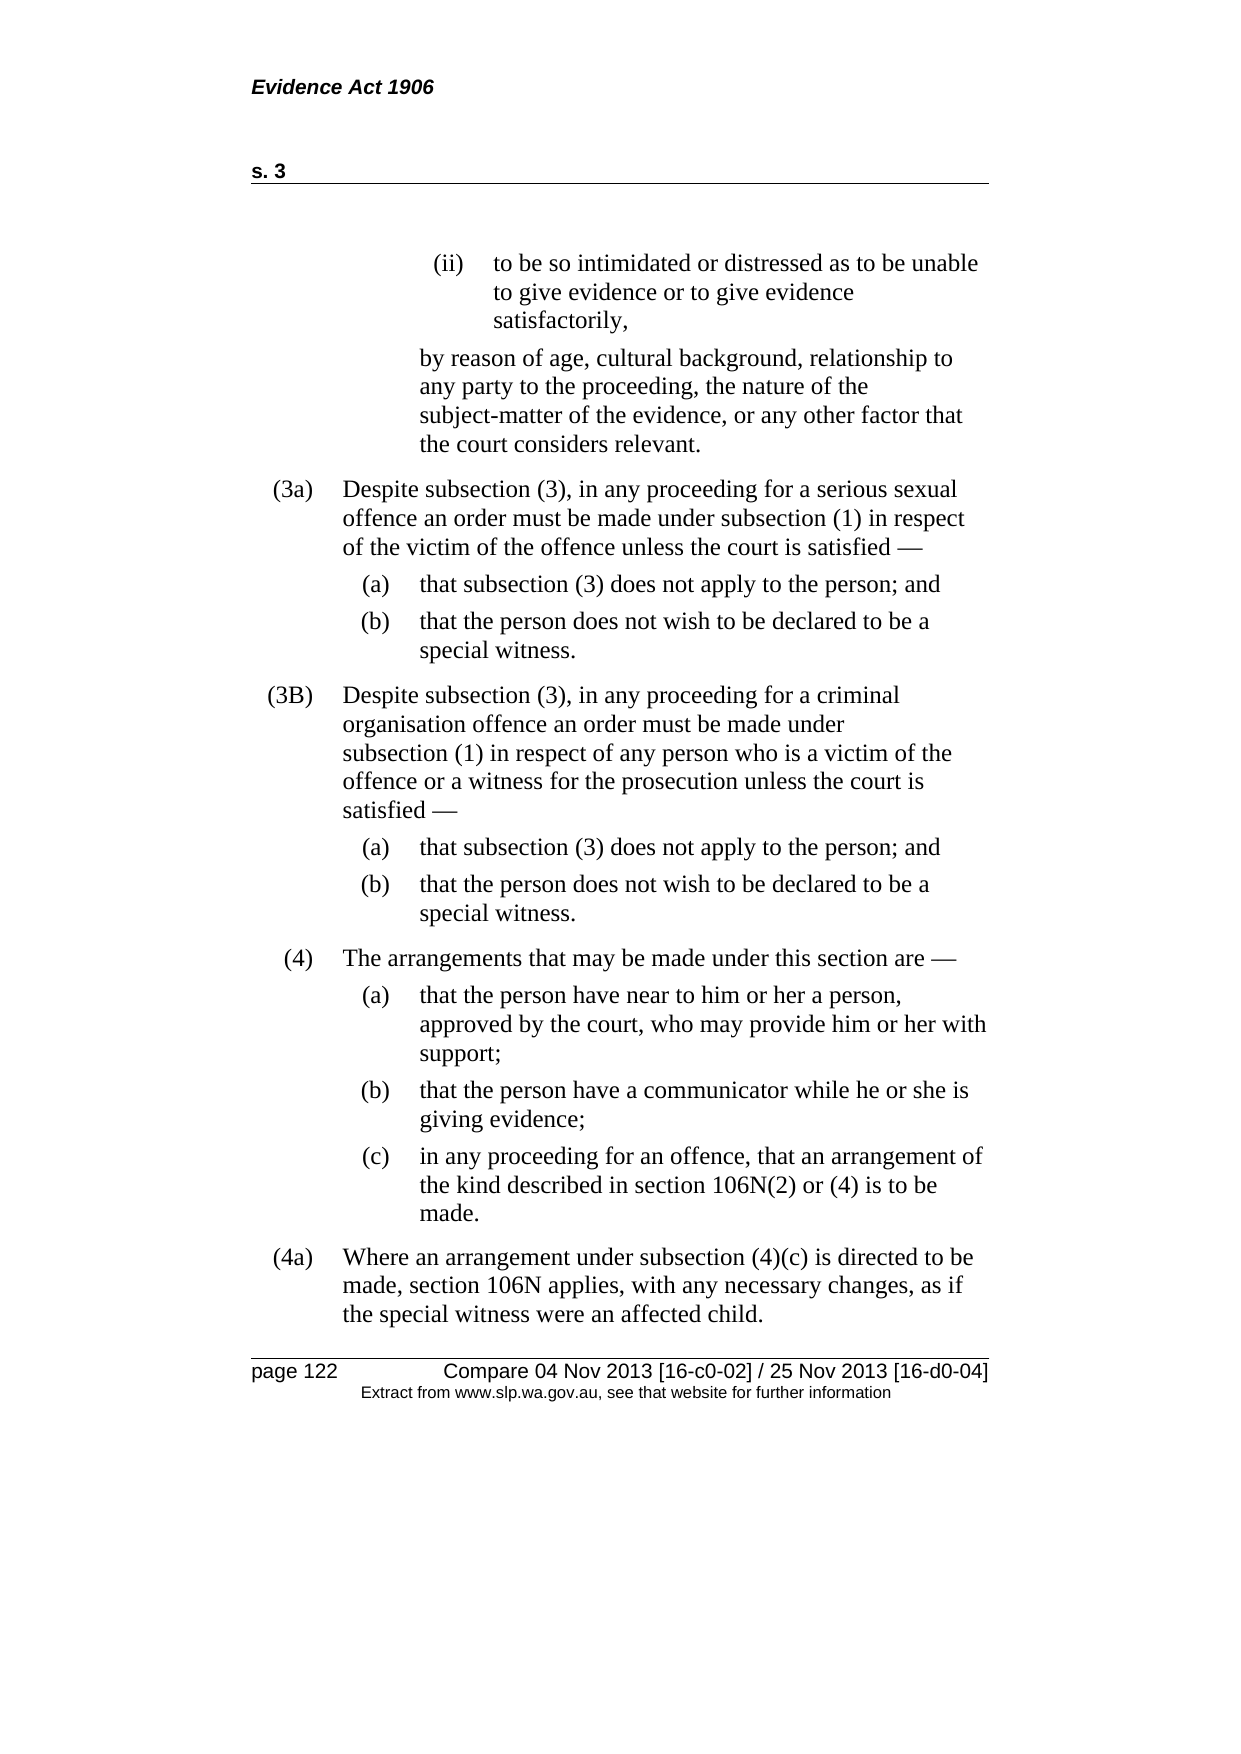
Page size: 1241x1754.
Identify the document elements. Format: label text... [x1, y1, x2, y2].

text (3B) Despite subsection (3), in any proceeding for a criminal organisation offence an order must be made under subsection (1) in respect of any person who is a victim of the offence or a witness for the prosecution unless the court is satisfied — [251, 680, 989, 824]
text (b) that the person does not wish to be declared to be a special witness. [251, 869, 989, 927]
text (a) that subsection (3) does not apply to the person; and [251, 832, 989, 861]
text (b) that the person have a communicator while he or she is giving evidence; [251, 1075, 989, 1133]
text (b) that the person does not wish to be declared to be a special witness. [251, 606, 989, 663]
text by reason of age, cultural background, relationship to any party to the proceeding, the nature of the subject-matter of the evidence, or any other factor that the court considers relevant. [251, 343, 989, 458]
text (ii) to be so intimidated or distressed as to be unable to give evidence or to give evidence satisfactorily, [251, 248, 989, 334]
text (4a) Where an arrangement under subsection (4)(c) is directed to be made, section 106N applies, with any necessary changes, as if the special witness were an affected child. [251, 1242, 989, 1328]
text (4) The arrangements that may be made under this section are — [251, 943, 989, 972]
text (a) that subsection (3) does not apply to the person; and [251, 569, 989, 598]
text (3a) Despite subsection (3), in any proceeding for a serious sexual offence an order must be made under subsection (1) in respect of the victim of the offence unless the court is satisfied — [251, 474, 989, 561]
text (a) that the person have near to him or her a person, approved by the court, who may provide him or her with support; [251, 981, 989, 1067]
text (c) in any proceeding for an offence, that an arrangement of the kind described in section 106N(2) or (4) is to be made. [251, 1141, 989, 1227]
